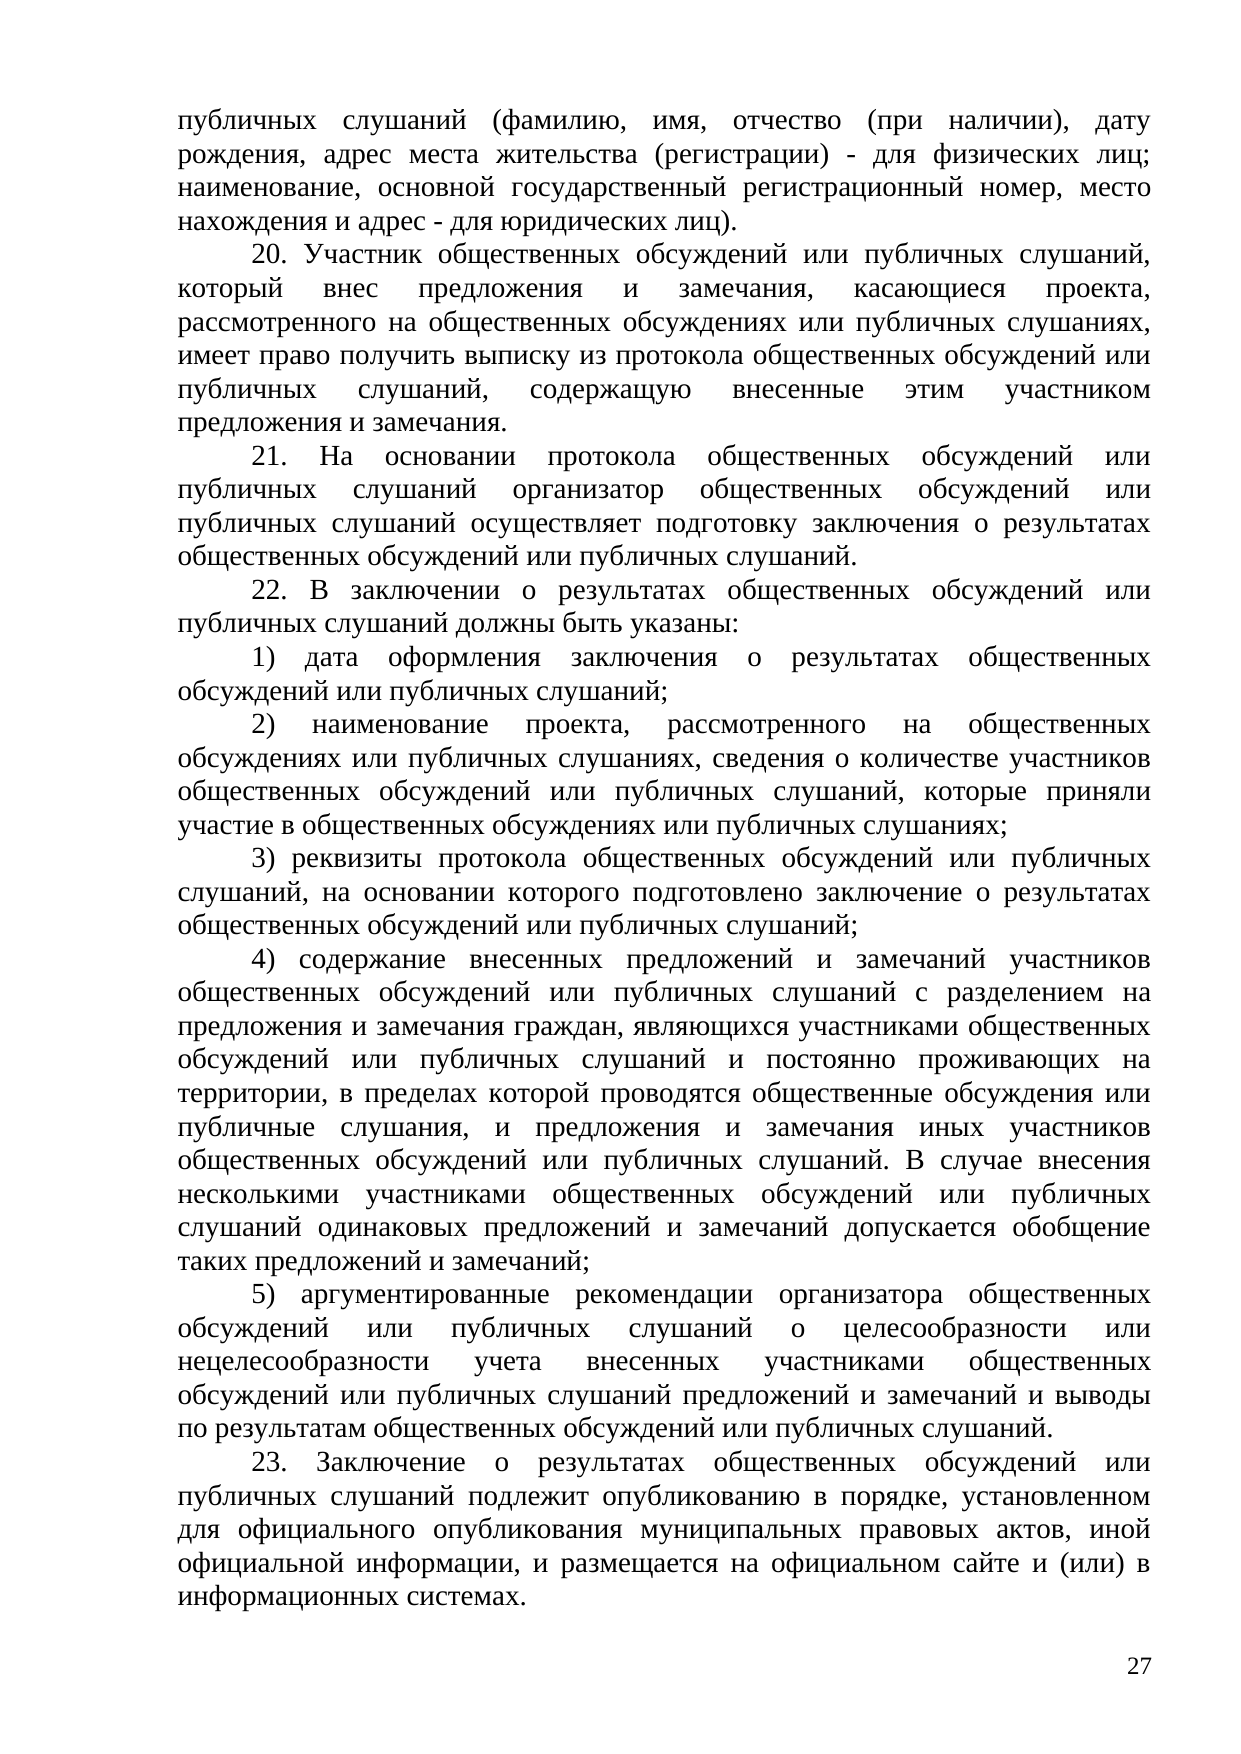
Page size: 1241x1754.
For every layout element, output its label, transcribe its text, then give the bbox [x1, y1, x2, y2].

text 21. На основании протокола общественных обсуждений или публичных слушаний организатор общественных обсуждений или публичных слушаний осуществляет подготовку заключения о результатах общественных обсуждений или публичных слушаний. [177, 438, 1152, 572]
text 1) дата оформления заключения о результатах общественных обсуждений или публичных слушаний; [177, 639, 1152, 706]
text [177, 102, 1152, 237]
text 23. Заключение о результатах общественных обсуждений или публичных слушаний подлежит опубликованию в порядке, установленном для официального опубликования муниципальных правовых актов, иной официальной информации, и размещается на официальном сайте и (или) в информационных системах. [177, 1444, 1152, 1612]
text 3) реквизиты протокола общественных обсуждений или публичных слушаний, на основании которого подготовлено заключение о результатах общественных обсуждений или публичных слушаний; [177, 840, 1152, 941]
text 5) аргументированные рекомендации организатора общественных обсуждений или публичных слушаний о целесообразности или нецелесообразности учета внесенных участниками общественных обсуждений или публичных слушаний предложений и замечаний и выводы по результатам общественных обсуждений или публичных слушаний. [177, 1276, 1152, 1444]
text 2) наименование проекта, рассмотренного на общественных обсуждениях или публичных слушаниях, сведения о количестве участников общественных обсуждений или публичных слушаний, которые приняли участие в общественных обсуждениях или публичных слушаниях; [177, 706, 1152, 840]
text 4) содержание внесенных предложений и замечаний участников общественных обсуждений или публичных слушаний с разделением на предложения и замечания граждан, являющихся участниками общественных обсуждений или публичных слушаний и постоянно проживающих на территории, в пределах которой проводятся общественные обсуждения или публичные слушания, и предложения и замечания иных участников общественных обсуждений или публичных слушаний. В случае внесения несколькими участниками общественных обсуждений или публичных слушаний одинаковых предложений и замечаний допускается обобщение таких предложений и замечаний; [177, 941, 1152, 1276]
text 22. В заключении о результатах общественных обсуждений или публичных слушаний должны быть указаны: [177, 572, 1152, 639]
text 20. Участник общественных обсуждений или публичных слушаний, который внес предложения и замечания, касающиеся проекта, рассмотренного на общественных обсуждениях или публичных слушаниях, имеет право получить выписку из протокола общественных обсуждений или публичных слушаний, содержащую внесенные этим участником предложения и замечания. [177, 237, 1152, 438]
